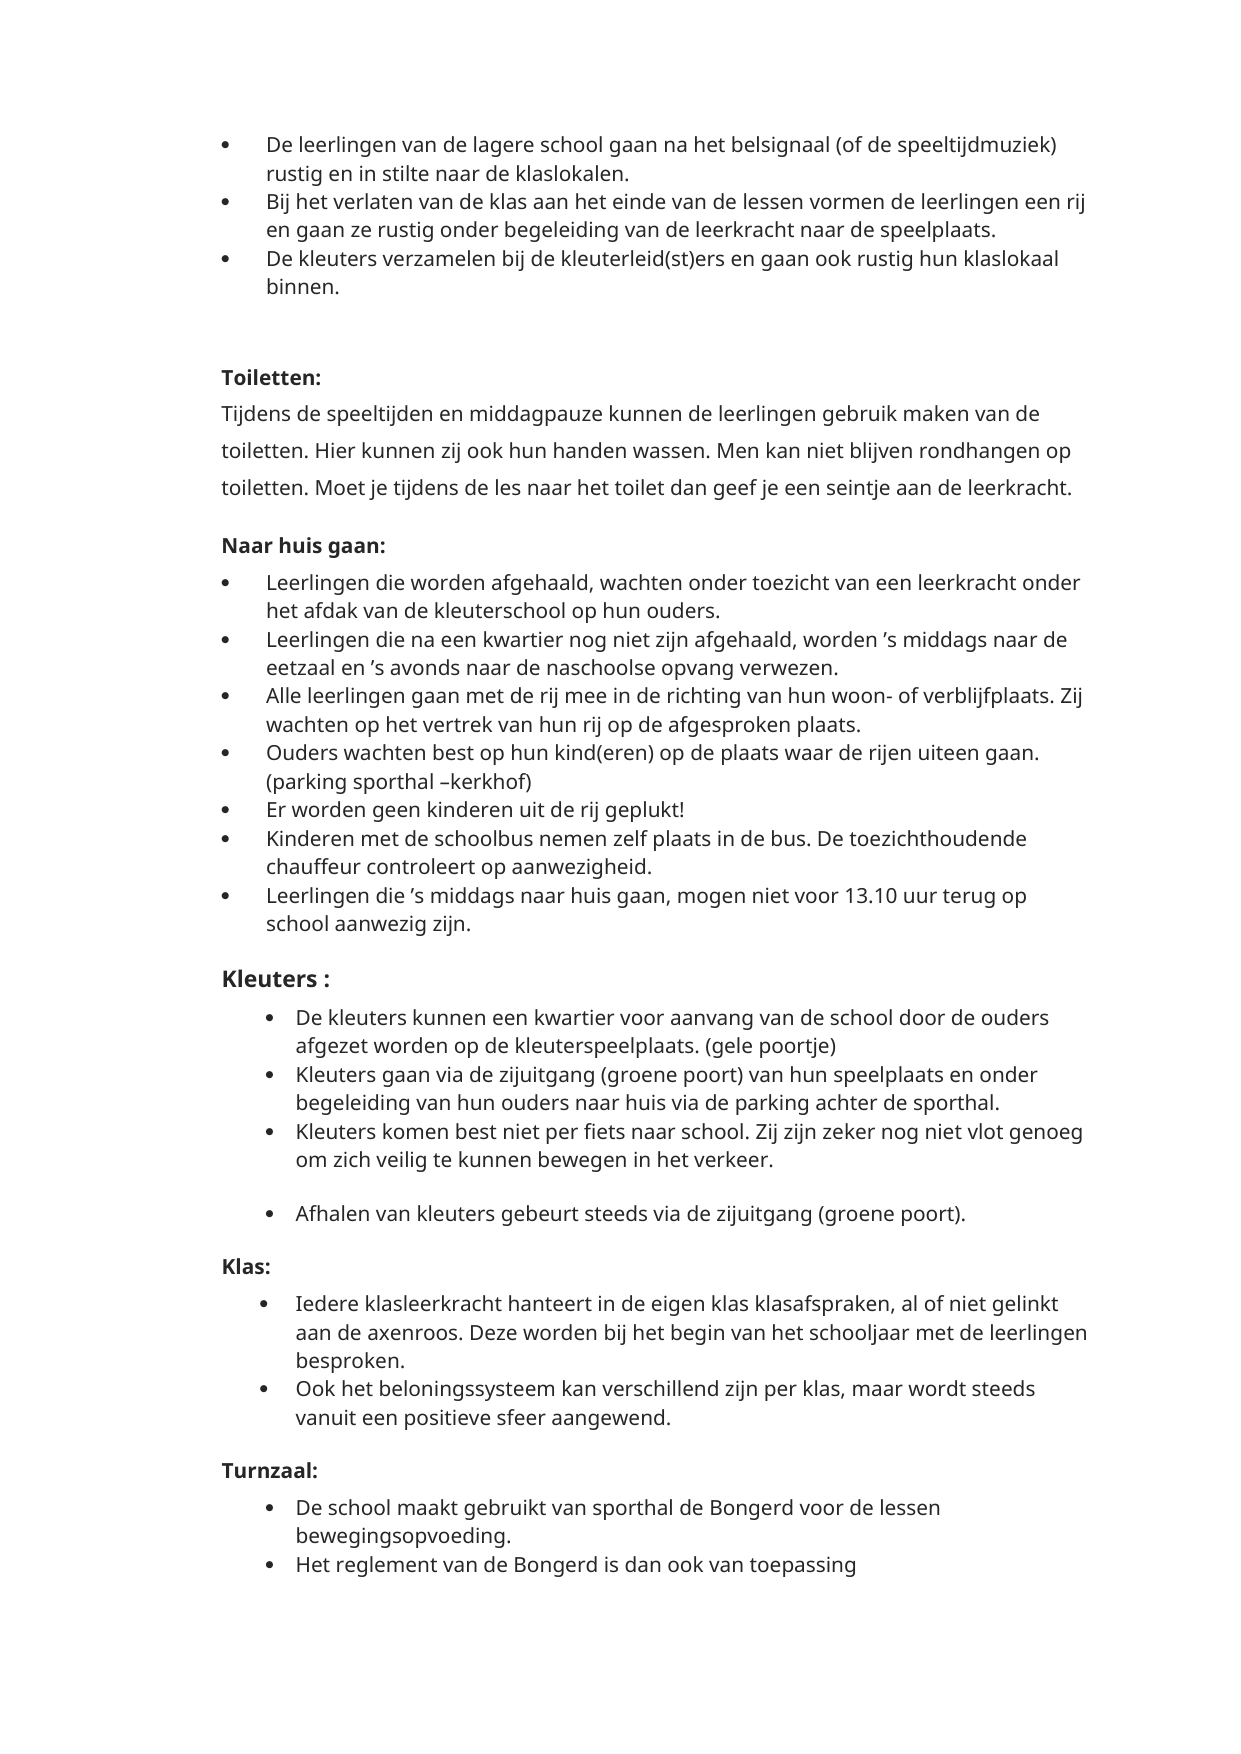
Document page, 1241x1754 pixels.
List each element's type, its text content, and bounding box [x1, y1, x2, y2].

list Er worden geen kinderen uit de rij geplukt! [222, 795, 1092, 824]
list Alle leerlingen gaan met de rij mee in de richting van hun woon- of verblijfplaats. Zij wachten op het vertrek van hun rij op de afgesproken plaats. [222, 682, 1092, 738]
list Bij het verlaten van de klas aan het einde van de lessen vormen de leerlingen een rij en gaan ze rustig onder begeleiding van de leerkracht naar de speelplaats. [222, 187, 1092, 244]
text Turnzaal: [221, 1456, 1092, 1485]
text Klas: [221, 1252, 1092, 1281]
list Leerlingen die worden afgehaald, wachten onder toezicht van een leerkracht onder het afdak van de kleuterschool op hun ouders. [222, 568, 1092, 625]
list Kleuters gaan via de zijuitgang (groene poort) van hun speelplaats en onder begeleiding van hun ouders naar huis via de parking achter de sporthal. [266, 1060, 1092, 1117]
list Leerlingen die na een kwartier nog niet zijn afgehaald, worden ’s middags naar de eetzaal en ’s avonds naar de naschoolse opvang verwezen. [222, 625, 1092, 682]
list De school maakt gebruikt van sporthal de Bongerd voor de lessen bewegingsopvoeding. [266, 1493, 1092, 1550]
text Kleuters : [148, 963, 1092, 994]
list Iedere klasleerkracht hanteert in de eigen klas klasafspraken, al of niet gelinkt aan de axenroos. Deze worden bij het begin van het schooljaar met de leerlingen besproken. [260, 1289, 1092, 1374]
list Ook het beloningssysteem kan verschillend zijn per klas, maar wordt steeds vanuit een positieve sfeer aangewend. [260, 1374, 1092, 1431]
text Toiletten: [221, 363, 1092, 391]
list De leerlingen van de lagere school gaan na het belsignaal (of de speeltijdmuziek) rustig en in stilte naar de klaslokalen. [222, 130, 1092, 187]
list De kleuters verzamelen bij de kleuterleid(st)ers en gaan ook rustig hun klaslokaal binnen. [222, 244, 1092, 301]
list Afhalen van kleuters gebeurt steeds via de zijuitgang (groene poort). [266, 1199, 1092, 1227]
list Het reglement van de Bongerd is dan ook van toepassing [266, 1550, 1092, 1578]
list Leerlingen die ’s middags naar huis gaan, mogen niet voor 13.10 uur terug op school aanwezig zijn. [222, 881, 1092, 938]
list Kleuters komen best niet per fiets naar school. Zij zijn zeker nog niet vlot genoeg om zich veilig te kunnen bewegen in het verkeer. [266, 1117, 1092, 1174]
text Naar huis gaan: [221, 531, 1092, 559]
list Ouders wachten best op hun kind(eren) op de plaats waar de rijen uiteen gaan. (parking sporthal –kerkhof) [222, 738, 1092, 795]
text Tijdens de speeltijden en middagpauze kunnen de leerlingen gebruik maken van de toiletten. Hier kunnen zij ook hun handen wassen. Men kan niet blijven rondhangen op toiletten. Moet je tijdens de les naar het toilet dan geef je een seintje aan de leerkracht. [221, 399, 1092, 502]
list Kinderen met de schoolbus nemen zelf plaats in de bus. De toezichthoudende chauffeur controleert op aanwezigheid. [222, 824, 1092, 881]
list De kleuters kunnen een kwartier voor aanvang van de school door de ouders afgezet worden op de kleuterspeelplaats. (gele poortje) [266, 1003, 1092, 1060]
